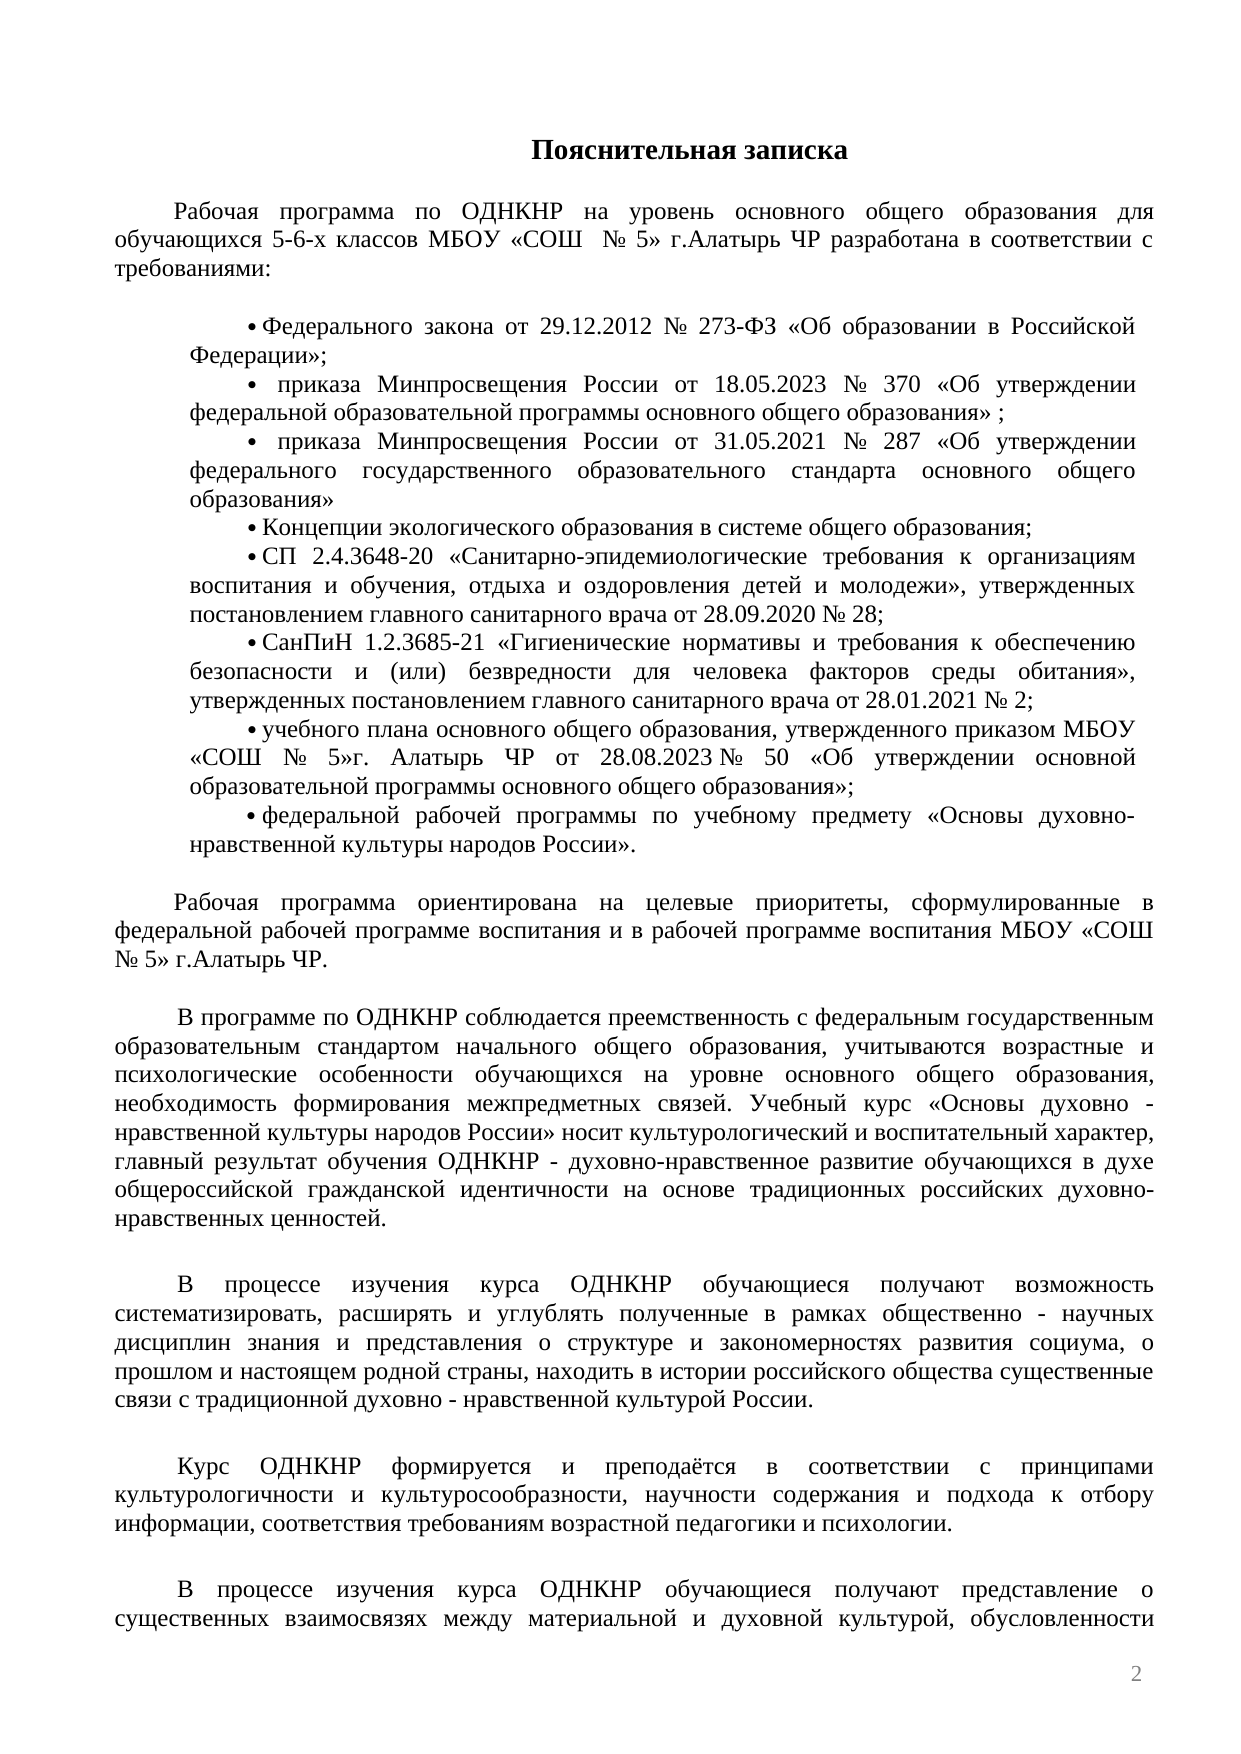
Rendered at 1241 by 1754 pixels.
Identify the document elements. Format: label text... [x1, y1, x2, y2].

list федеральной рабочей программы по учебному предмету «Основы духовно-нравственной культуры народов России». [189, 800, 1136, 857]
list СанПиН 1.2.3685-21 «Гигиенические нормативы и требования к обеспечению безопасности и (или) безвредности для человека факторов среды обитания», утвержденных постановлением главного санитарного врача от 28.01.2021 № 2; [189, 627, 1136, 714]
text В программе по ОДНКНР соблюдается преемственность с федеральным государственным образовательным стандартом начального общего образования, учитываются возрастные и психологические особенности обучающихся на уровне основного общего образования, необходимость формирования межпредметных связей. Учебный курс «Основы духовно - нравственной культуры народов России» носит культурологический и воспитательный характер, главный результат обучения ОДНКНР - духовно-нравственное развитие обучающихся в духе общероссийской гражданской идентичности на основе традиционных российских духовно-нравственных ценностей. [114, 1002, 1155, 1232]
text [114, 1574, 1155, 1632]
list Федерального закона от 29.12.2012 № 273-ФЗ «Об образовании в Российской Федерации»; [189, 311, 1136, 369]
list Концепции экологического образования в системе общего образования; [189, 512, 1136, 541]
list учебного плана основного общего образования, утвержденного приказом МБОУ «СОШ № 5»г. Алатырь ЧР от 28.08.2023 № 50 «Об утверждении основной образовательной программы основного общего образования»; [189, 714, 1136, 800]
text Курс ОДНКНР формируется и преподаётся в соответствии с принципами культурологичности и культуросообразности, научности содержания и подхода к отбору информации, соответствия требованиям возрастной педагогики и психологии. [114, 1451, 1155, 1537]
text Рабочая программа ориентирована на целевые приоритеты, сформулированные в федеральной рабочей программе воспитания и в рабочей программе воспитания МБОУ «СОШ № 5» г.Алатырь ЧР. [114, 887, 1155, 973]
text Пояснительная записка [162, 132, 1155, 167]
list СП 2.4.3648-20 «Санитарно-эпидемиологические требования к организациям воспитания и обучения, отдыха и оздоровления детей и молодежи», утвержденных постановлением главного санитарного врача от 28.09.2020 № 28; [189, 541, 1136, 627]
list приказа Минпросвещения России от 31.05.2021 № 287 «Об утверждении федерального государственного образовательного стандарта основного общего образования» [189, 426, 1136, 512]
text В процессе изучения курса ОДНКНР обучающиеся получают возможность систематизировать, расширять и углублять полученные в рамках общественно - научных дисциплин знания и представления о структуре и закономерностях развития социума, о прошлом и настоящем родной страны, находить в истории российского общества существенные связи с традиционной духовно - нравственной культурой России. [114, 1269, 1155, 1413]
text Рабочая программа по ОДНКНР на уровень основного общего образования для обучающихся 5-6-х классов МБОУ «СОШ № 5» г.Алатырь ЧР разработана в соответствии с требованиями: [114, 196, 1155, 282]
list приказа Минпросвещения России от 18.05.2023 № 370 «Об утверждении федеральной образовательной программы основного общего образования» ; [189, 369, 1136, 426]
